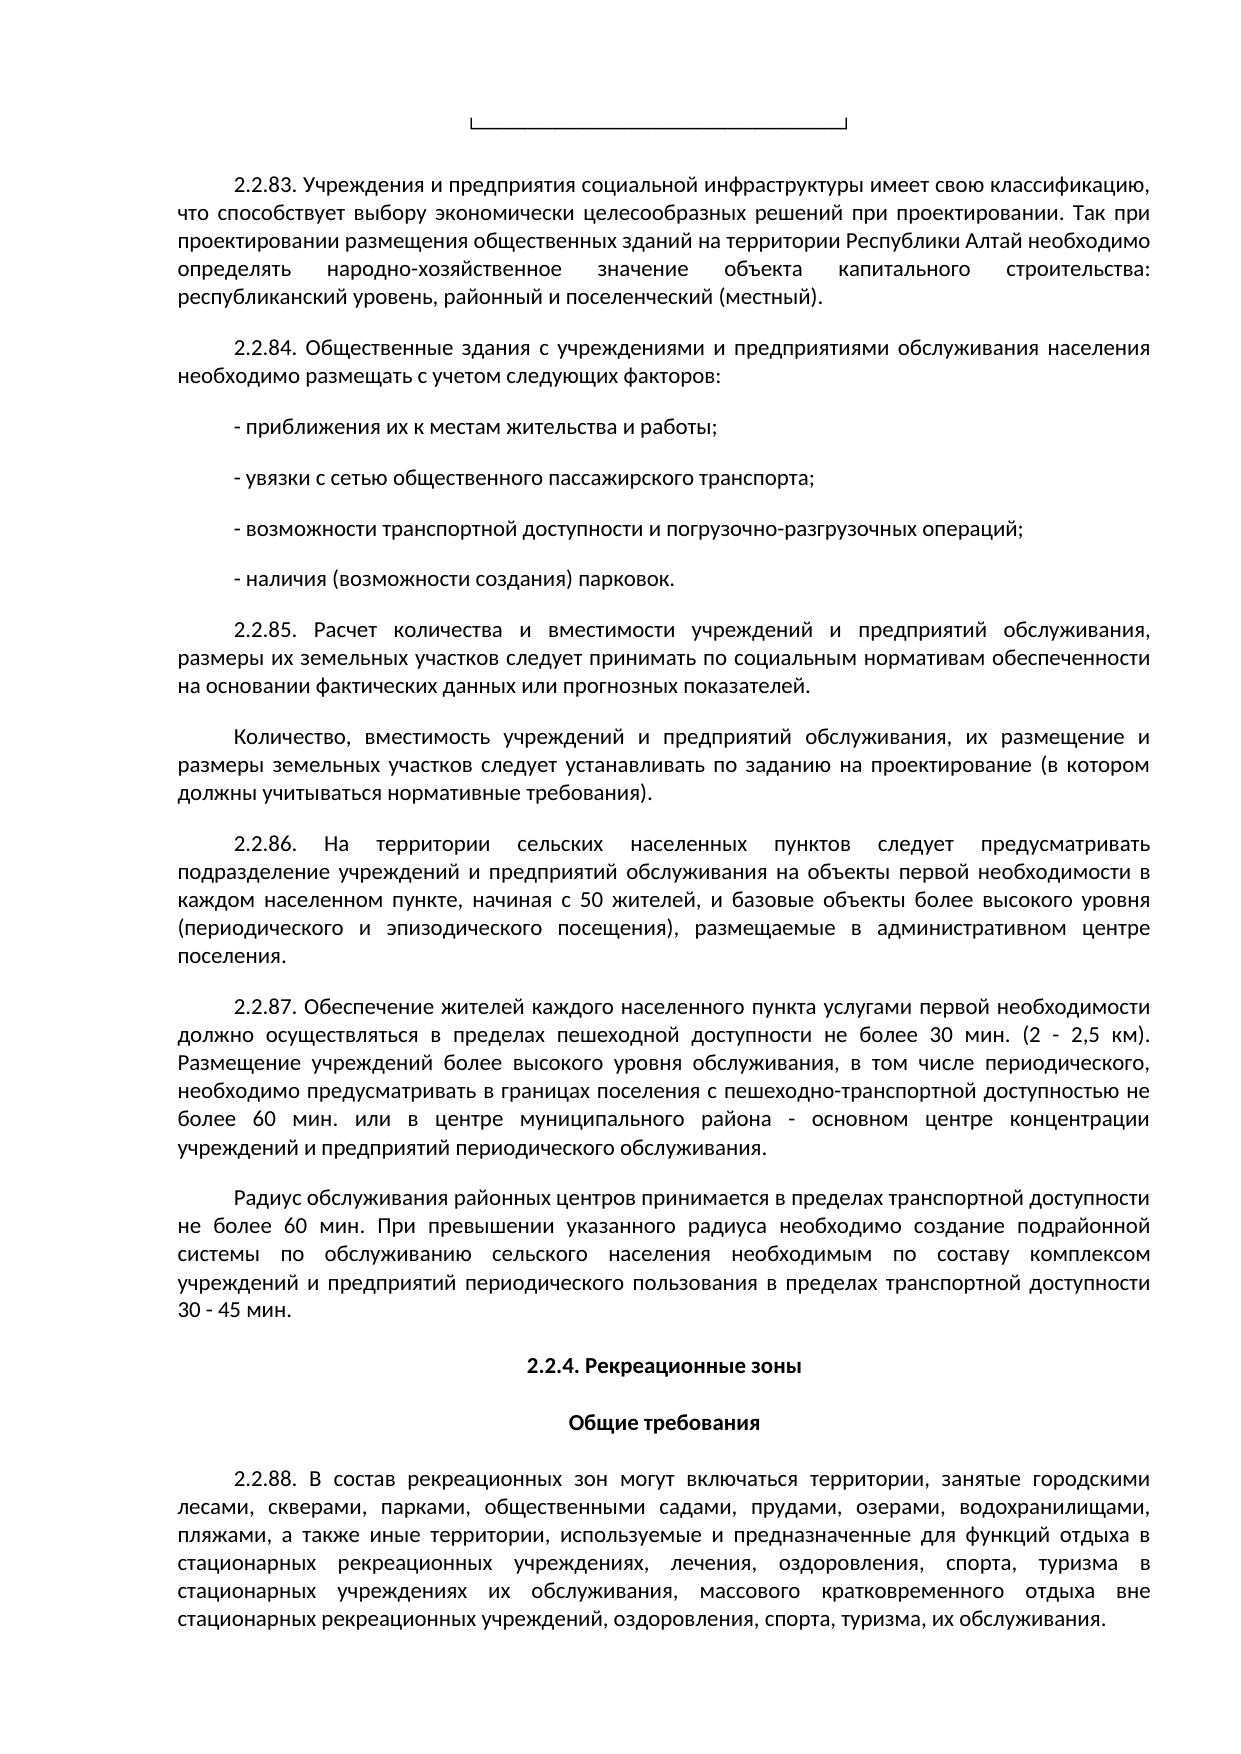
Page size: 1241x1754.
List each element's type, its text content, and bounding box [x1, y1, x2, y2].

text - увязки с сетью общественного пассажирского транспорта; [177, 463, 1152, 491]
text 2.2.88. В состав рекреационных зон могут включаться территории, занятые городскими лесами, скверами, парками, общественными садами, прудами, озерами, водохранилищами, пляжами, а также иные территории, используемые и предназначенные для функций отдыха в стационарных рекреационных учреждениях, лечения, оздоровления, спорта, туризма в стационарных учреждениях их обслуживания, массового кратковременного отдыха вне стационарных рекреационных учреждений, оздоровления, спорта, туризма, их обслуживания. [177, 1464, 1152, 1632]
title 2.2.4. Рекреационные зоны [177, 1352, 1152, 1380]
text 2.2.85. Расчет количества и вместимости учреждений и предприятий обслуживания, размеры их земельных участков следует принимать по социальным нормативам обеспеченности на основании фактических данных или прогнозных показателей. [177, 616, 1152, 699]
text - возможности транспортной доступности и погрузочно-разгрузочных операций; [177, 514, 1152, 542]
text 2.2.87. Обеспечение жителей каждого населенного пункта услугами первой необходимости должно осуществляться в пределах пешеходной доступности не более 30 мин. (2 - 2,5 км). Размещение учреждений более высокого уровня обслуживания, в том числе периодического, необходимо предусматривать в границах поселения с пешеходно-транспортной доступностью не более 60 мин. или в центре муниципального района - основном центре концентрации учреждений и предприятий периодического обслуживания. [177, 992, 1152, 1161]
text Количество, вместимость учреждений и предприятий обслуживания, их размещение и размеры земельных участков следует устанавливать по заданию на проектирование (в котором должны учитываться нормативные требования). [177, 722, 1152, 807]
text 2.2.84. Общественные здания с учреждениями и предприятиями обслуживания населения необходимо размещать с учетом следующих факторов: [177, 333, 1152, 389]
text Радиус обслуживания районных центров принимается в пределах транспортной доступности не более 60 мин. При превышении указанного радиуса необходимо создание подрайонной системы по обслуживанию сельского населения необходимым по составу комплексом учреждений и предприятий периодического пользования в пределах транспортной доступности 30 - 45 мин. [177, 1183, 1152, 1324]
text 2.2.83. Учреждения и предприятия социальной инфраструктуры имеет свою классификацию, что способствует выбору экономически целесообразных решений при проектировании. Так при проектировании размещения общественных зданий на территории Республики Алтай необходимо определять народно-хозяйственное значение объекта капитального строительства: республиканский уровень, районный и поселенческий (местный). [177, 170, 1152, 310]
title Общие требования [177, 1408, 1152, 1436]
text - наличия (возможности создания) парковок. [177, 564, 1152, 593]
text 2.2.86. На территории сельских населенных пунктов следует предусматривать подразделение учреждений и предприятий обслуживания на объекты первой необходимости в каждом населенном пункте, начиная с 50 жителей, и базовые объекты более высокого уровня (периодического и эпизодического посещения), размещаемые в административном центре поселения. [177, 829, 1152, 969]
text - приближения их к местам жительства и работы; [177, 412, 1152, 440]
text └─────────────────────────────┘ [177, 118, 1152, 142]
